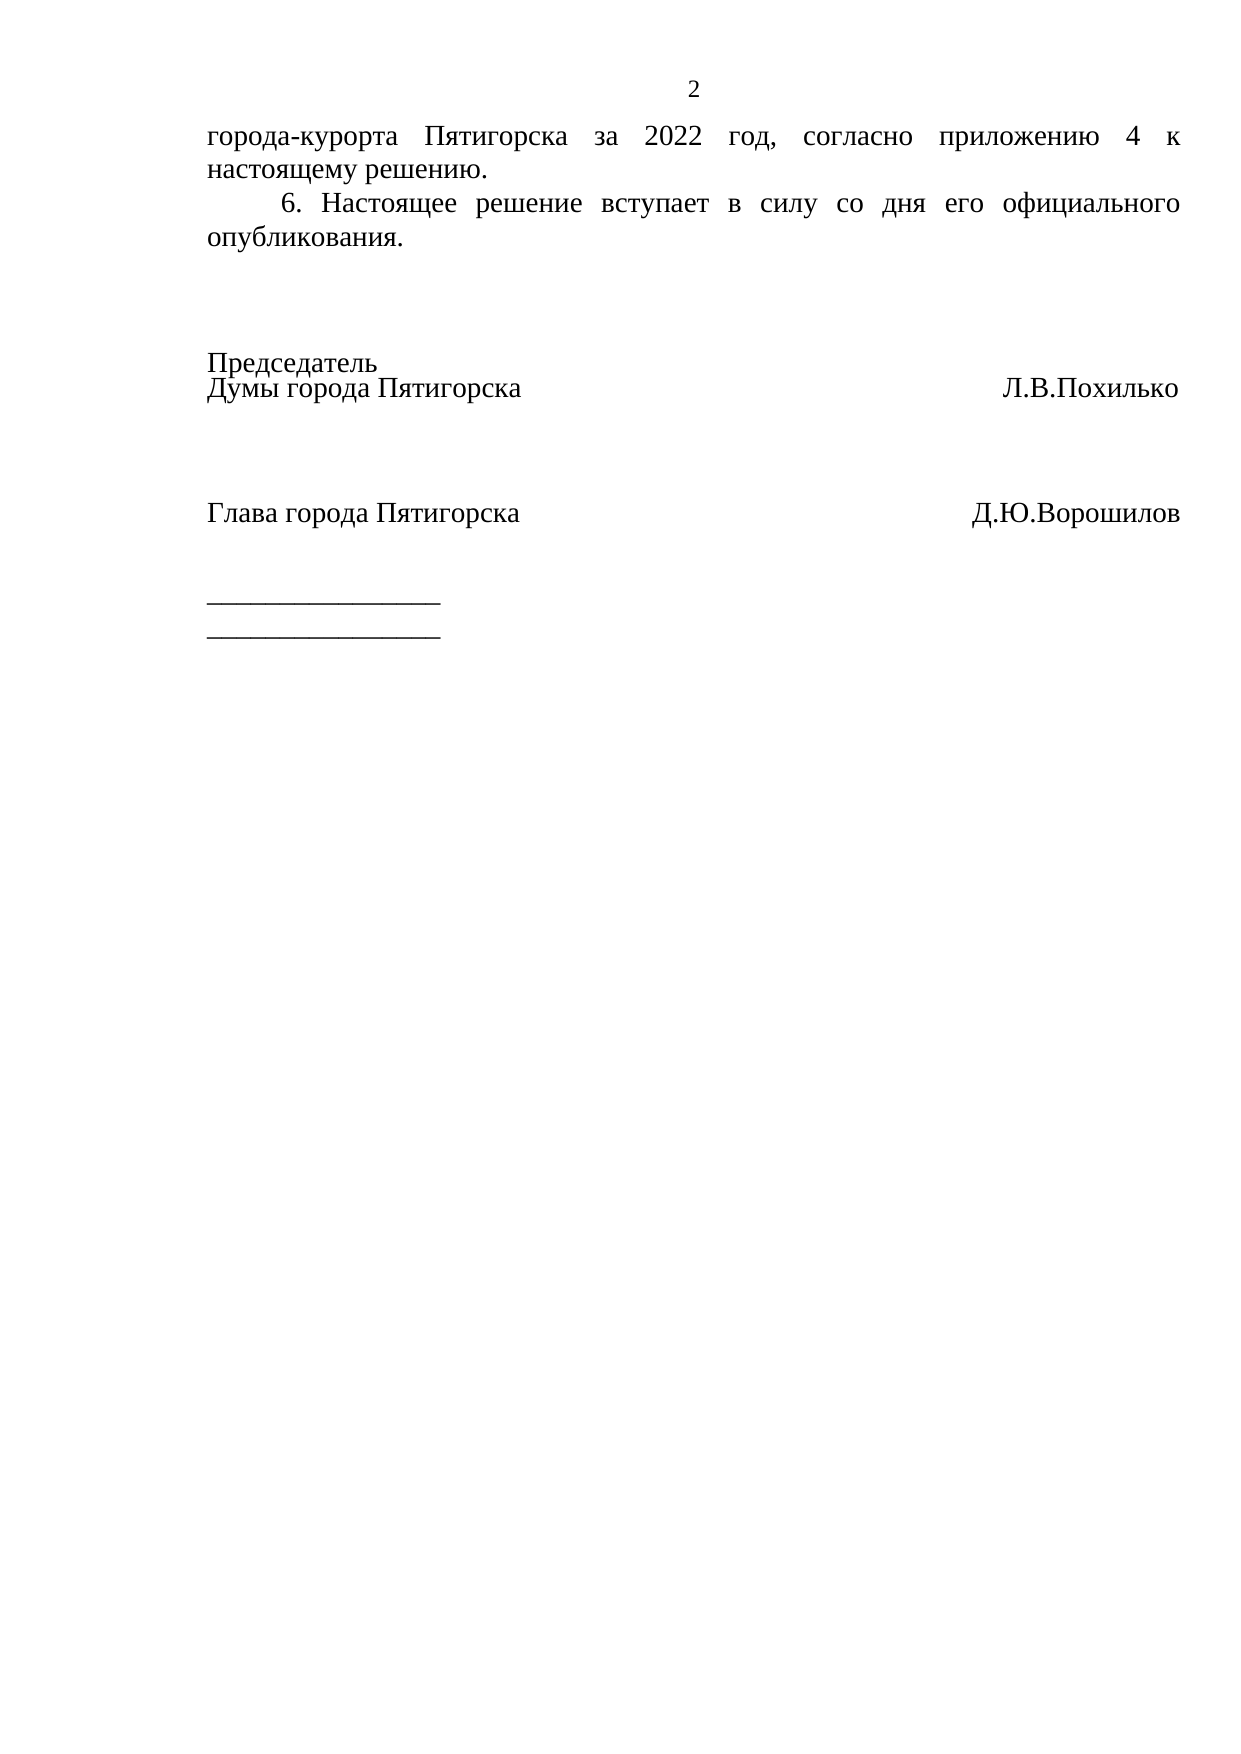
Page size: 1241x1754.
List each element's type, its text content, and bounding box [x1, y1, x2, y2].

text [207, 118, 1181, 185]
text Думы города Пятигорска Л.В.Похилько [224, 378, 1181, 403]
text ________________ [207, 574, 1181, 608]
text Глава города Пятигорска Д.Ю.Ворошилов [207, 495, 1181, 528]
text Председатель [207, 353, 1181, 378]
text 6. Настоящее решение вступает в силу со дня его официального опубликования. [207, 185, 1181, 252]
text ________________ [207, 608, 1181, 642]
